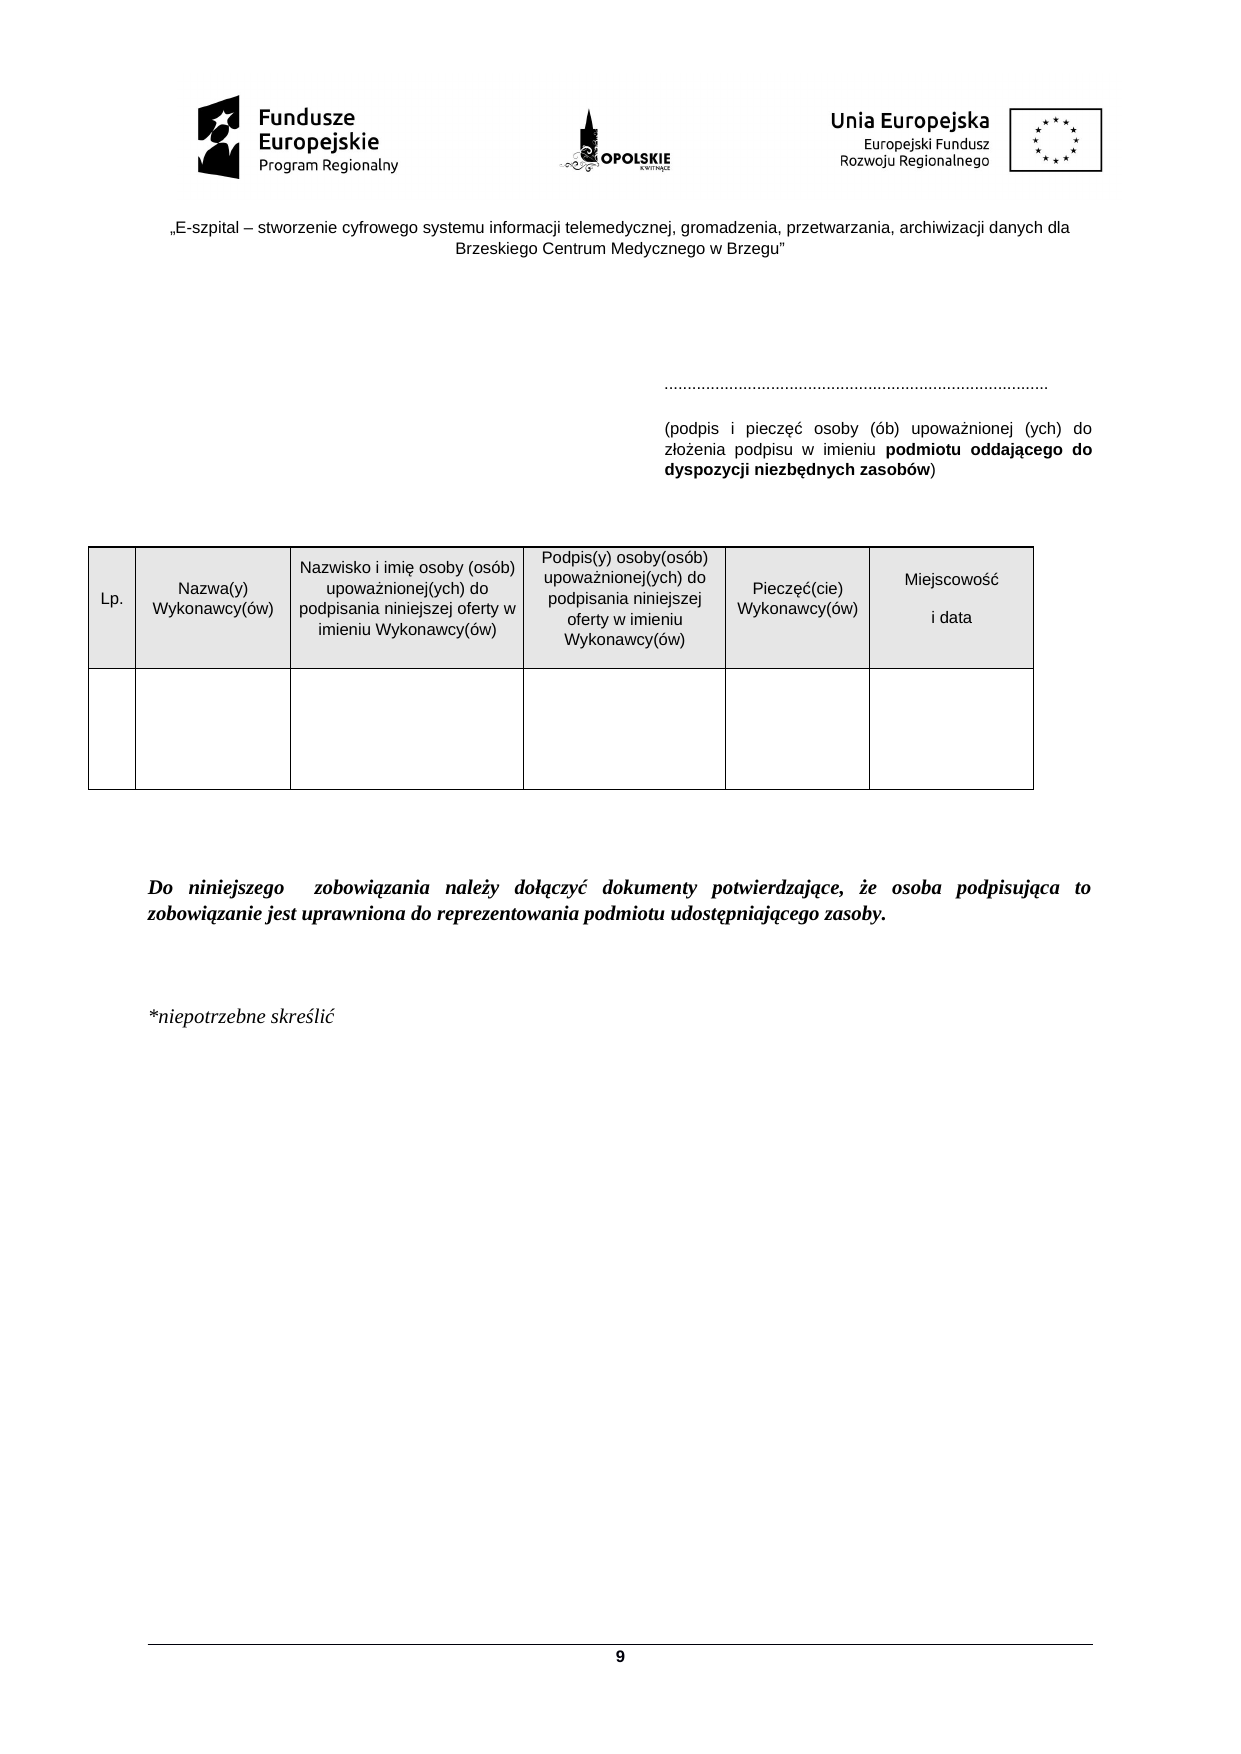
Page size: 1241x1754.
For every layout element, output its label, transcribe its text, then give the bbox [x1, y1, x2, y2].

text ................................................................................... [148, 373, 1093, 393]
list Do niniejszego zobowiązania należy dołączyć dokumenty potwierdzające, że osoba podpisująca to zobowiązanie jest uprawniona do reprezentowania podmiotu udostępniającego zasoby. [148, 875, 1093, 925]
table_cell [89, 669, 135, 789]
table_header Pieczęć(cie) Wykonawcy(ów) [726, 548, 869, 668]
table_cell [726, 669, 869, 789]
table_header Nazwa(y) Wykonawcy(ów) [136, 548, 290, 668]
picture [177, 73, 1123, 200]
table_cell [524, 669, 725, 789]
table_header Lp. [89, 548, 135, 668]
table_cell [291, 669, 523, 789]
table_header Nazwisko i imię osoby (osób) upoważnionej(ych) do podpisania niniejszej oferty w imieniu Wykonawcy(ów) [291, 548, 523, 668]
table_cell [870, 669, 1033, 789]
table_header Miejscowość i data [870, 548, 1033, 668]
table_header Podpis(y) osoby(osób) upoważnionej(ych) do podpisania niniejszej oferty w imieniu Wykonawcy(ów) [524, 548, 725, 668]
table_cell [136, 669, 290, 789]
text (podpis i pieczęć osoby (ób) upoważnionej (ych) do złożenia podpisu w imieniu podmiotu oddającego do dyspozycji niezbędnych zasobów) [664, 419, 1093, 479]
list *niepotrzebne skreślić [148, 1004, 1093, 1028]
